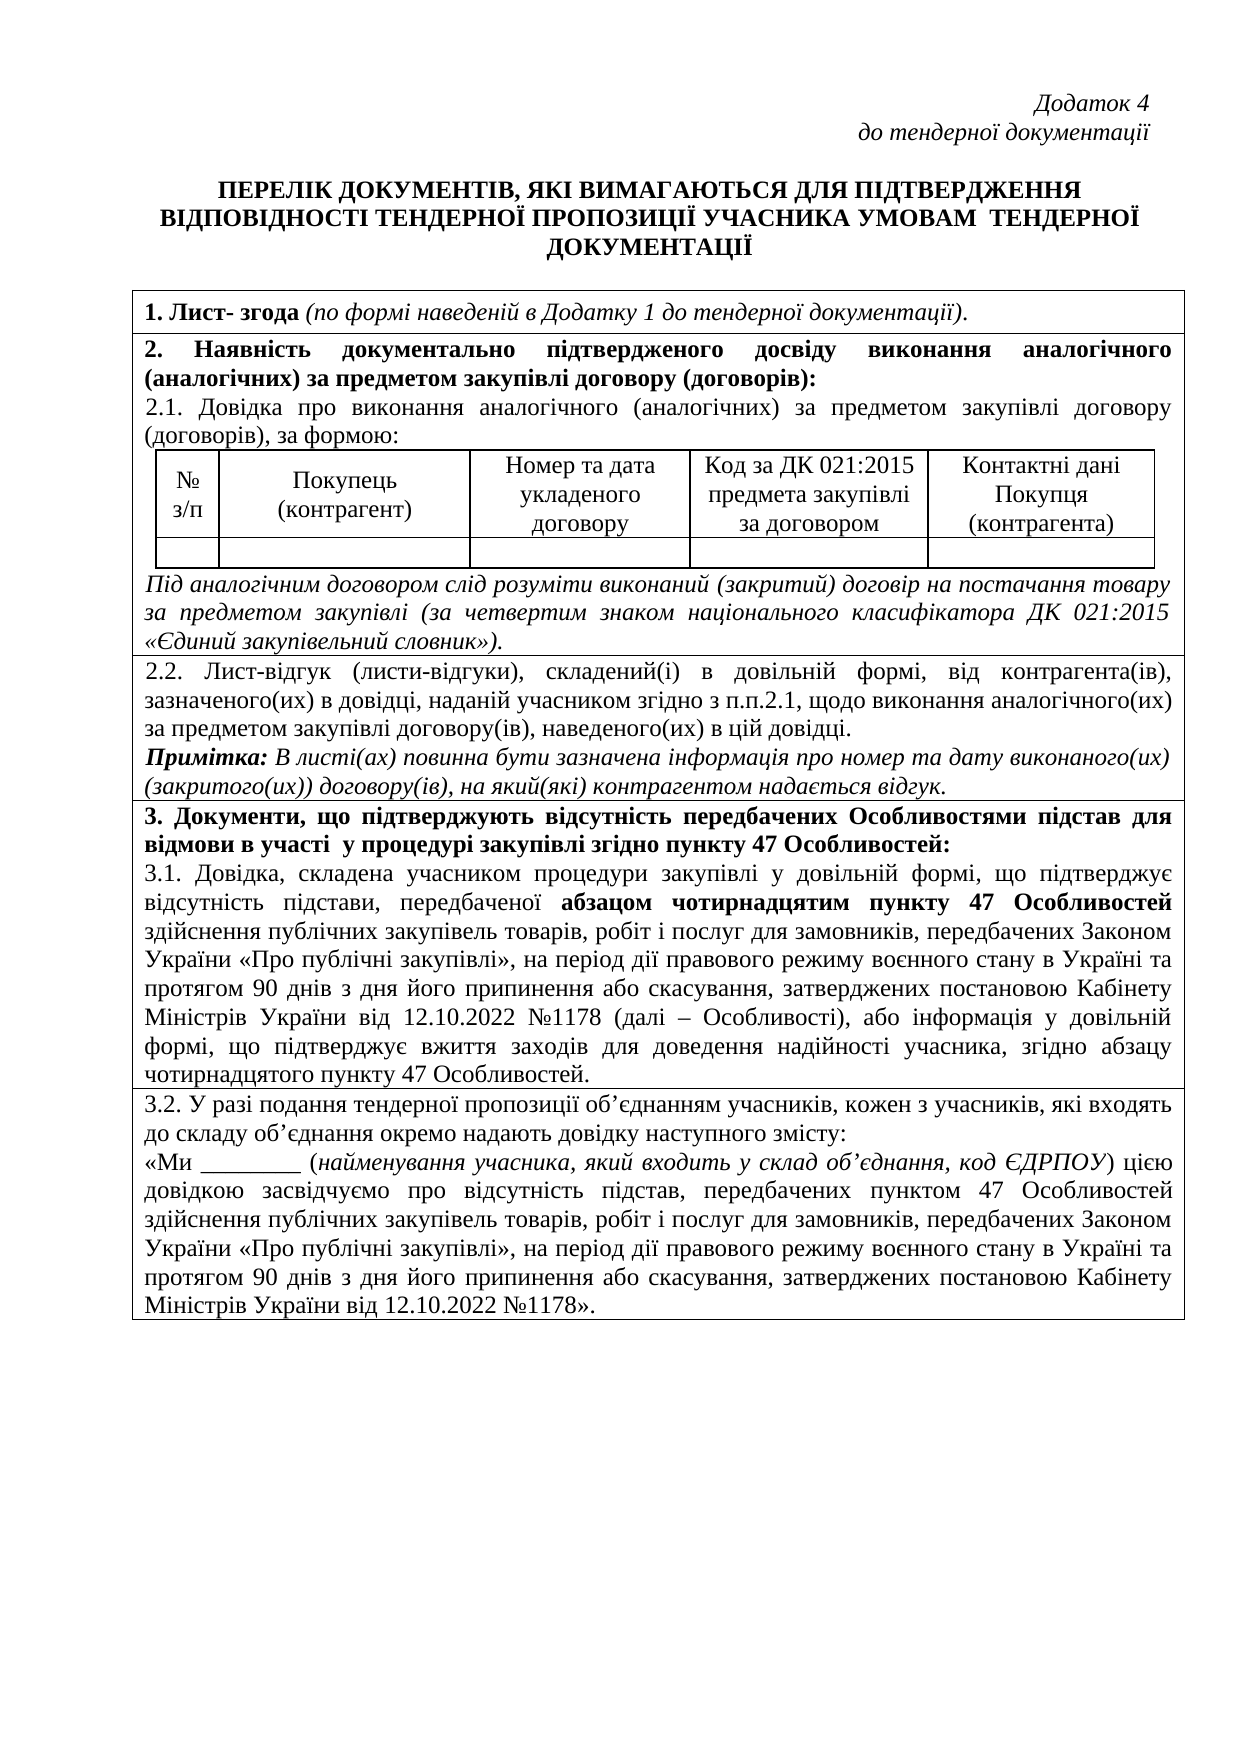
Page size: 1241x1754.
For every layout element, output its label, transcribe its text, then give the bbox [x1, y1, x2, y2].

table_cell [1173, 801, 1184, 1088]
table_cell 2.2. Лист-відгук (листи-відгуки), складений(і) в довільній формі, від контрагента(ів), зазначеного(их) в довідці, наданій учасником згідно з п.п.2.1, щодо виконання аналогічного(их) за предметом закупівлі договору(ів), наведеного(их) в цій довідці. Примітка: В листі(ах) повинна бути зазначена інформація про номер та дату виконаного(их) (закритого(их)) договору(ів), на який(які) контрагентом надається відгук. [133, 656, 1184, 800]
text ВІДПОВІДНОСТІ ТЕНДЕРНОЇ ПРОПОЗИЦІЇ УЧАСНИКА умовам тендерної документації [148, 203, 1152, 261]
table_cell 3.2. У разі подання тендерної пропозиції об’єднанням учасників, кожен з учасників, які входять до складу об’єднання окремо надають довідку наступного змісту: «Ми ________ (найменування учасника, який входить у склад об’єднання, код ЄДРПОУ) цією довідкою засвідчуємо про відсутність підстав, передбачених пунктом 47 Особливостей здійснення публічних закупівель товарів, робіт і послуг для замовників, передбачених Законом України «Про публічні закупівлі», на період дії правового режиму воєнного стану в Україні та протягом 90 днів з дня його припинення або скасування, затверджених постановою Кабінету Міністрів України від 12.10.2022 №1178». [596, 1089, 1184, 1319]
table_cell 2. Наявність документально підтвердженого досвіду виконання аналогічного (аналогічних) за предметом закупівлі договору (договорів): 2.1. Довідка про виконання аналогічного (аналогічних) за предметом закупівлі договору (договорів), за формою: Під аналогічним договором слід розуміти виконаний (закритий) договір на постачання товару за предметом закупівлі (за четвертим знаком національного класифікатора ДК 021:2015 «Єдиний закупівельний словник»). [133, 334, 1184, 655]
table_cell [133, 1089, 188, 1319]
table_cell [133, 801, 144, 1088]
text ПЕРЕЛІК ДОКУМЕНТІВ, ЯКІ ВИМАГАЮТЬСЯ ДЛЯ ПІДТВЕРДЖЕННЯ [148, 175, 1152, 203]
text до тендерної документації [148, 117, 1152, 146]
text Додаток 4 [148, 88, 1152, 117]
table_header 1. Лист- згода (по формі наведеній в Додатку 1 до тендерної документації). [133, 291, 1184, 333]
